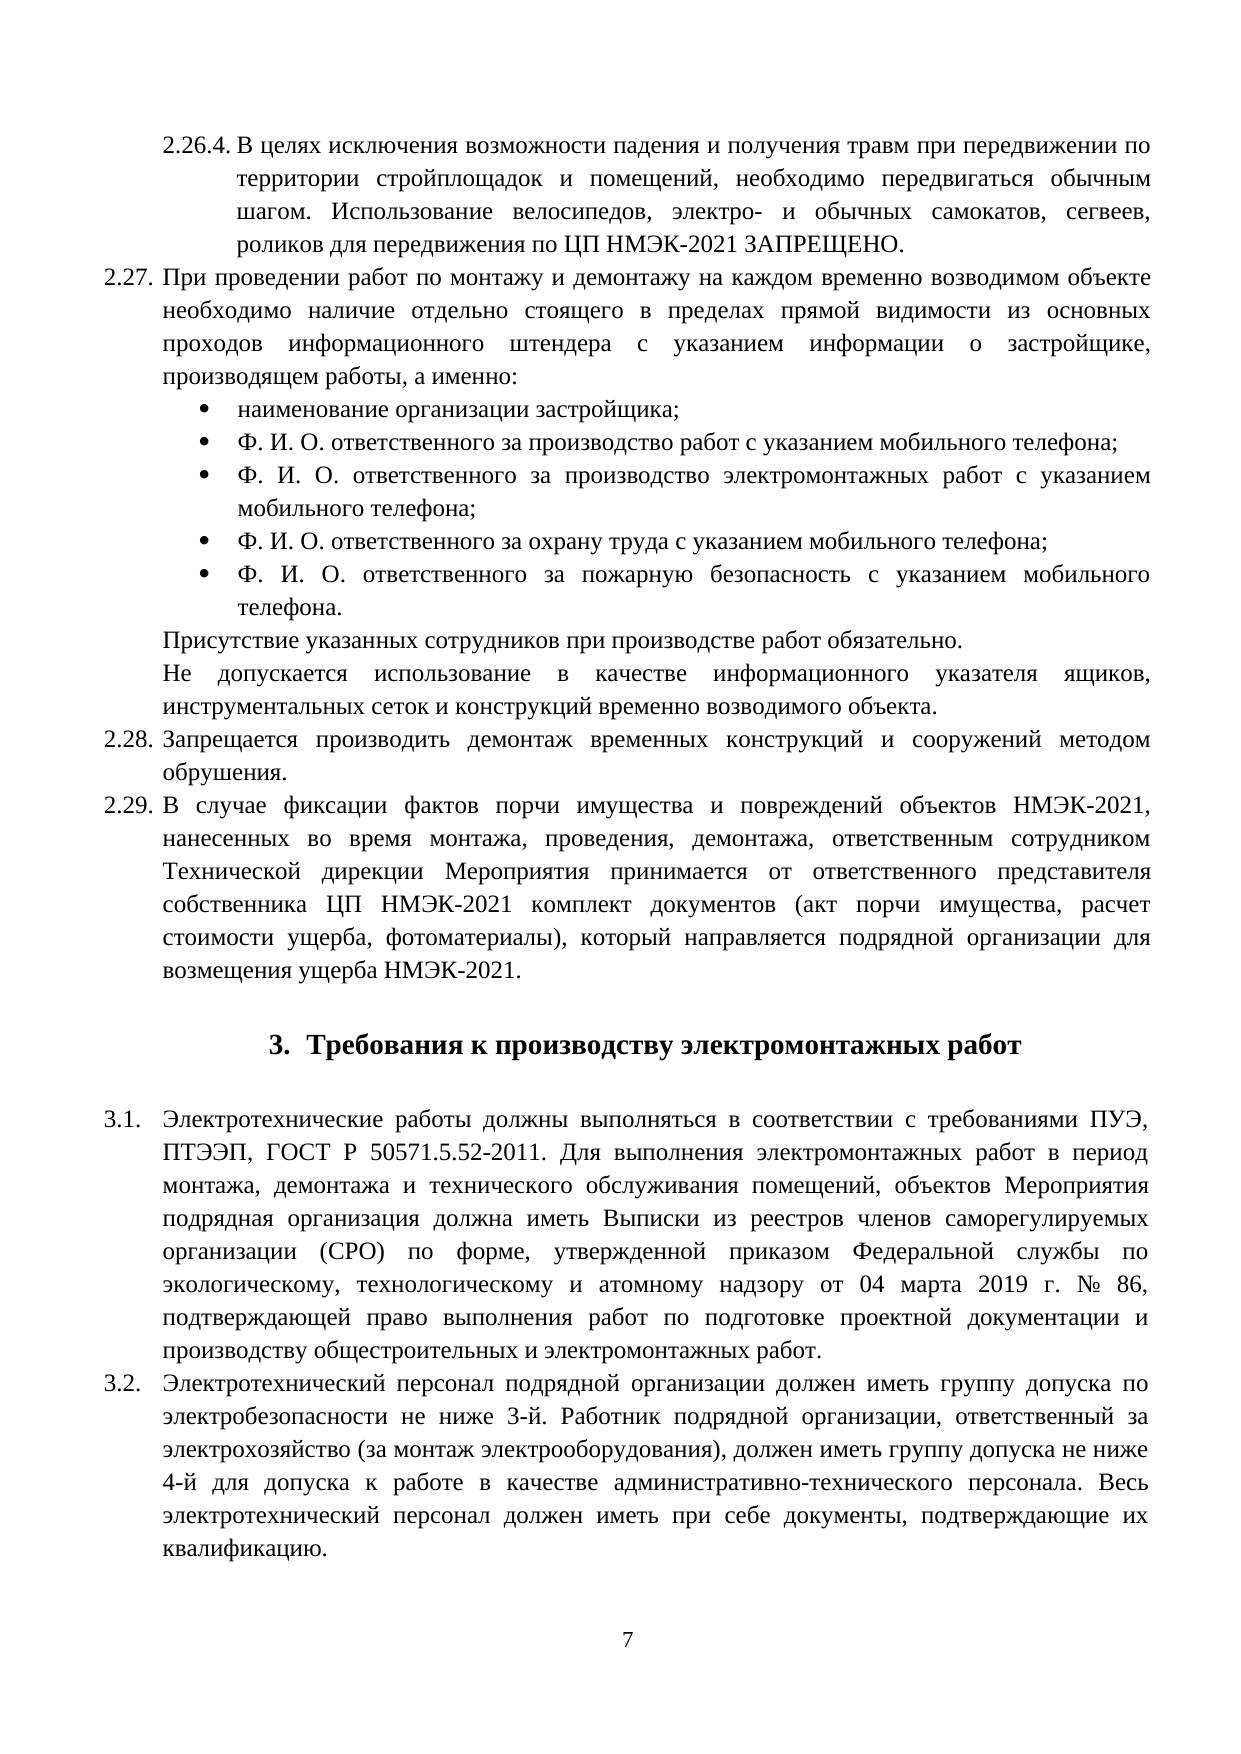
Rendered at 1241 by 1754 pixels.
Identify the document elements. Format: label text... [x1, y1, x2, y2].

list Ф. И. О. ответственного за пожарную безопасность с указанием мобильного телефона. [200, 559, 1152, 621]
list Электротехнические работы должны выполняться в соответствии с требованиями ПУЭ, ПТЭЭП, ГОСТ Р 50571.5.52-2011. Для выполнения электромонтажных работ в период монтажа, демонтажа и технического обслуживания помещений, объектов Мероприятия подрядная организация должна иметь Выписки из реестров членов саморегулируемых организации (СРО) по форме, утвержденной приказом Федеральной службы по экологическому, технологическому и атомному надзору от 04 марта 2019 г. № 86, подтверждающей право выполнения работ по подготовке проектной документации и производству общестроительных и электромонтажных работ. [103, 1104, 1149, 1364]
list Электротехнический персонал подрядной организации должен иметь группу допуска по электробезопасности не ниже 3-й. Работник подрядной организации, ответственный за электрохозяйство (за монтаж электрооборудования), должен иметь группу допуска не ниже 4-й для допуска к работе в качестве административно-технического персонала. Весь электротехнический персонал должен иметь при себе документы, подтверждающие их квалификацию. [103, 1368, 1149, 1562]
list Не допускается использование в качестве информационного указателя ящиков, инструментальных сеток и конструкций временно возводимого объекта. [162, 658, 1152, 720]
list В целях исключения возможности падения и получения травм при передвижении по территории стройплощадок и помещений, необходимо передвигаться обычным шагом. Использование велосипедов, электро- и обычных самокатов, сегвеев, роликов для передвижения по ЦП НМЭК-2021 ЗАПРЕЩЕНО. [162, 130, 1152, 258]
list При проведении работ по монтажу и демонтажу на каждом временно возводимом объекте необходимо наличие отдельно стоящего в пределах прямой видимости из основных проходов информационного штендера с указанием информации о застройщике, производящем работы, а именно: [103, 262, 1152, 390]
list Требования к производству электромонтажных работ [141, 1027, 1149, 1060]
list наименование организации застройщика; [200, 394, 1152, 423]
list Запрещается производить демонтаж временных конструкций и сооружений методом обрушения. [103, 724, 1152, 786]
list Ф. И. О. ответственного за производство электромонтажных работ с указанием мобильного телефона; [200, 460, 1152, 522]
list Ф. И. О. ответственного за охрану труда с указанием мобильного телефона; [200, 526, 1152, 555]
list Присутствие указанных сотрудников при производстве работ обязательно. [162, 625, 1152, 654]
list В случае фиксации фактов порчи имущества и повреждений объектов НМЭК-2021, нанесенных во время монтажа, проведения, демонтажа, ответственным сотрудником Технической дирекции Мероприятия принимается от ответственного представителя собственника ЦП НМЭК-2021 комплект документов (акт порчи имущества, расчет стоимости ущерба, фотоматериалы), который направляется подрядной организации для возмещения ущерба НМЭК-2021. [103, 790, 1152, 984]
list Ф. И. О. ответственного за производство работ с указанием мобильного телефона; [200, 427, 1152, 456]
